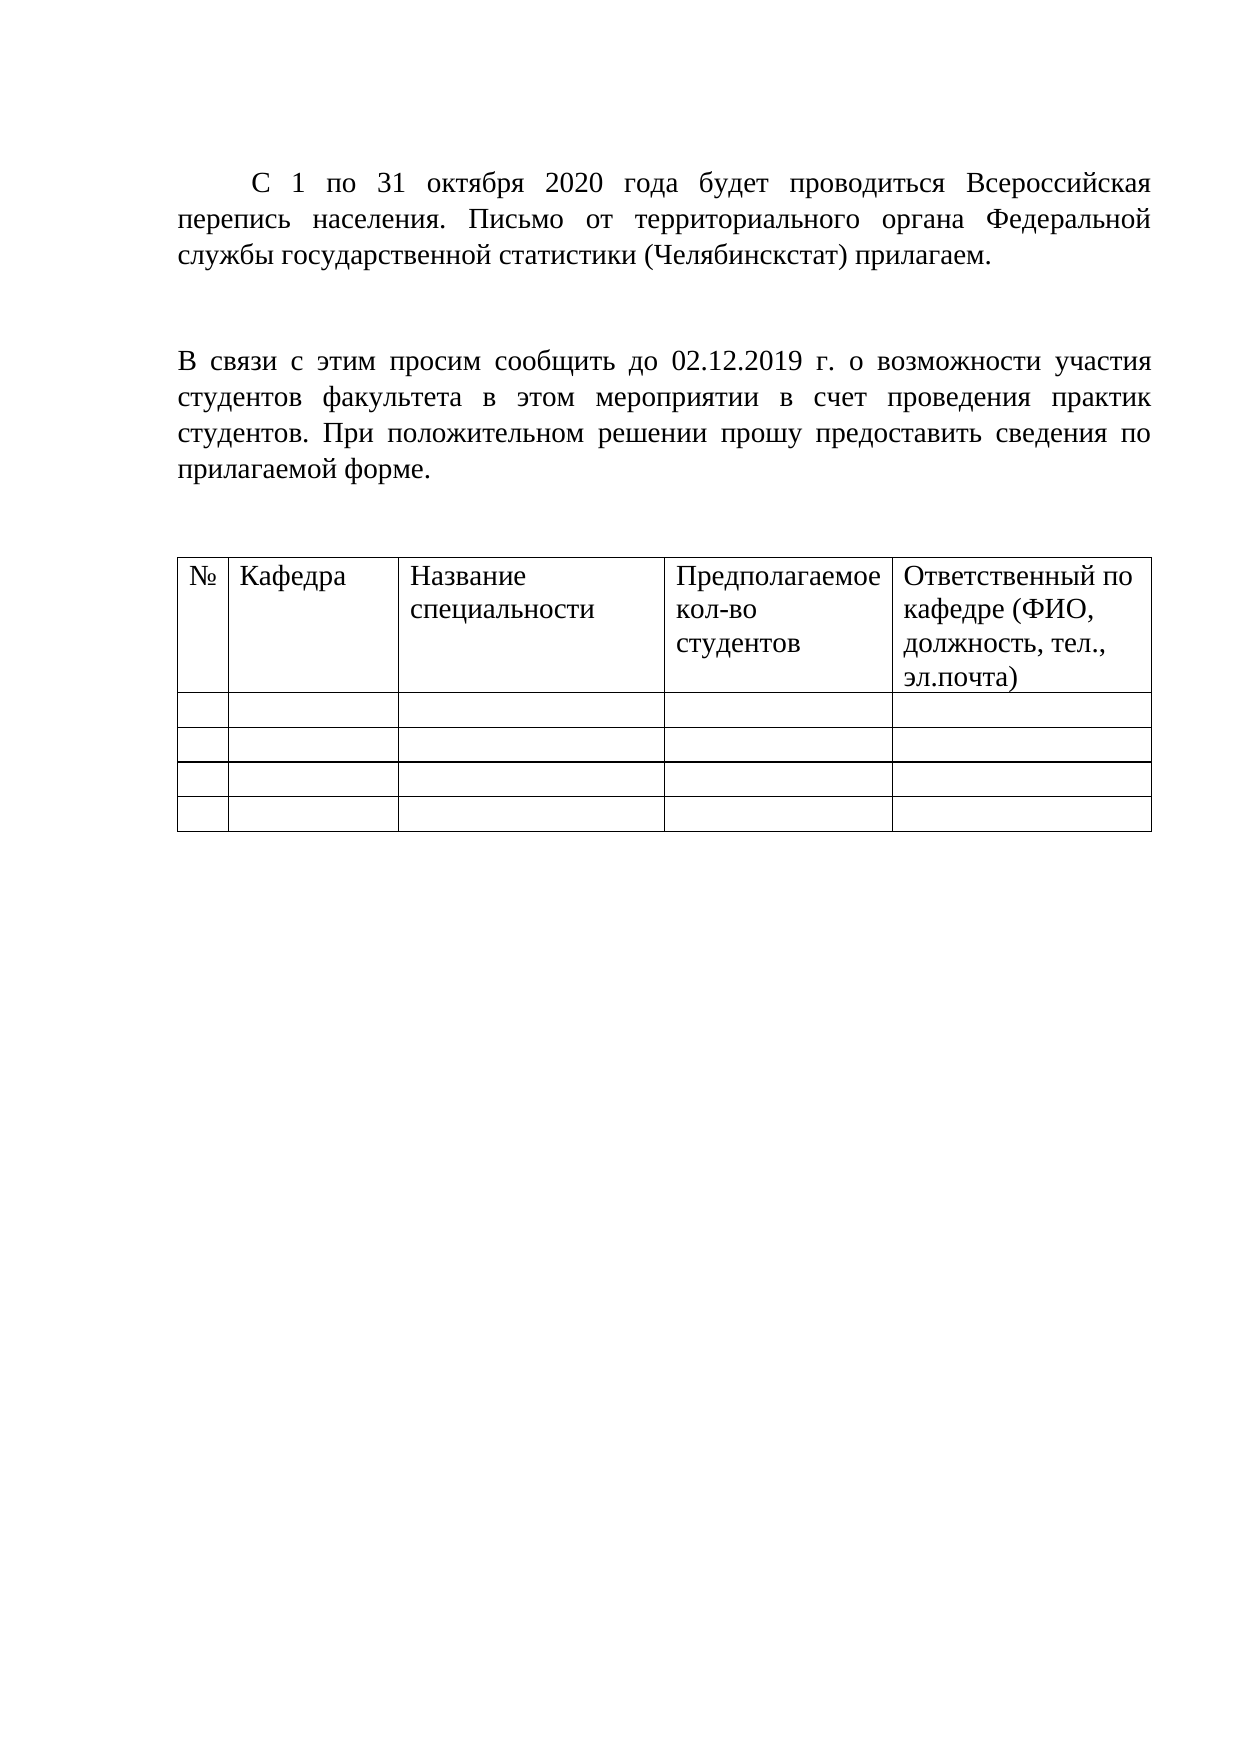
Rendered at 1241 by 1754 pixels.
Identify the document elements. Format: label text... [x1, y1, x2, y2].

table_cell [893, 693, 1151, 727]
table_cell [665, 763, 892, 796]
text С 1 по 31 октября 2020 года будет проводиться Всероссийская перепись населения. Письмо от территориального органа Федеральной службы государственной статистики (Челябинскстат) прилагаем. [177, 165, 1152, 271]
table_cell [399, 763, 664, 796]
table_cell [178, 763, 228, 796]
table_cell [893, 797, 1151, 831]
table_cell [399, 797, 664, 831]
table_cell [893, 763, 1151, 796]
table_cell [229, 797, 398, 831]
table_cell [229, 693, 398, 727]
table_header № [178, 558, 228, 692]
table_cell [665, 693, 892, 727]
table_cell [229, 728, 398, 761]
table_cell [178, 797, 228, 831]
table_cell [665, 797, 892, 831]
table_cell [893, 728, 1151, 761]
table_cell [399, 728, 664, 761]
table_header Предполагаемое кол-во студентов [665, 558, 892, 692]
table_header Кафедра [229, 558, 398, 692]
table_cell [178, 693, 228, 727]
table_cell [229, 763, 398, 796]
table_header Ответственный по кафедре (ФИО, должность, тел., эл.почта) [893, 558, 1151, 692]
table_cell [178, 728, 228, 761]
table_cell [399, 693, 664, 727]
table_header Название специальности [399, 558, 664, 692]
text В связи с этим просим сообщить до 02.12.2019 г. о возможности участия студентов факультета в этом мероприятии в счет проведения практик студентов. При положительном решении прошу предоставить сведения по прилагаемой форме. [177, 343, 1152, 485]
table_cell [665, 728, 892, 761]
